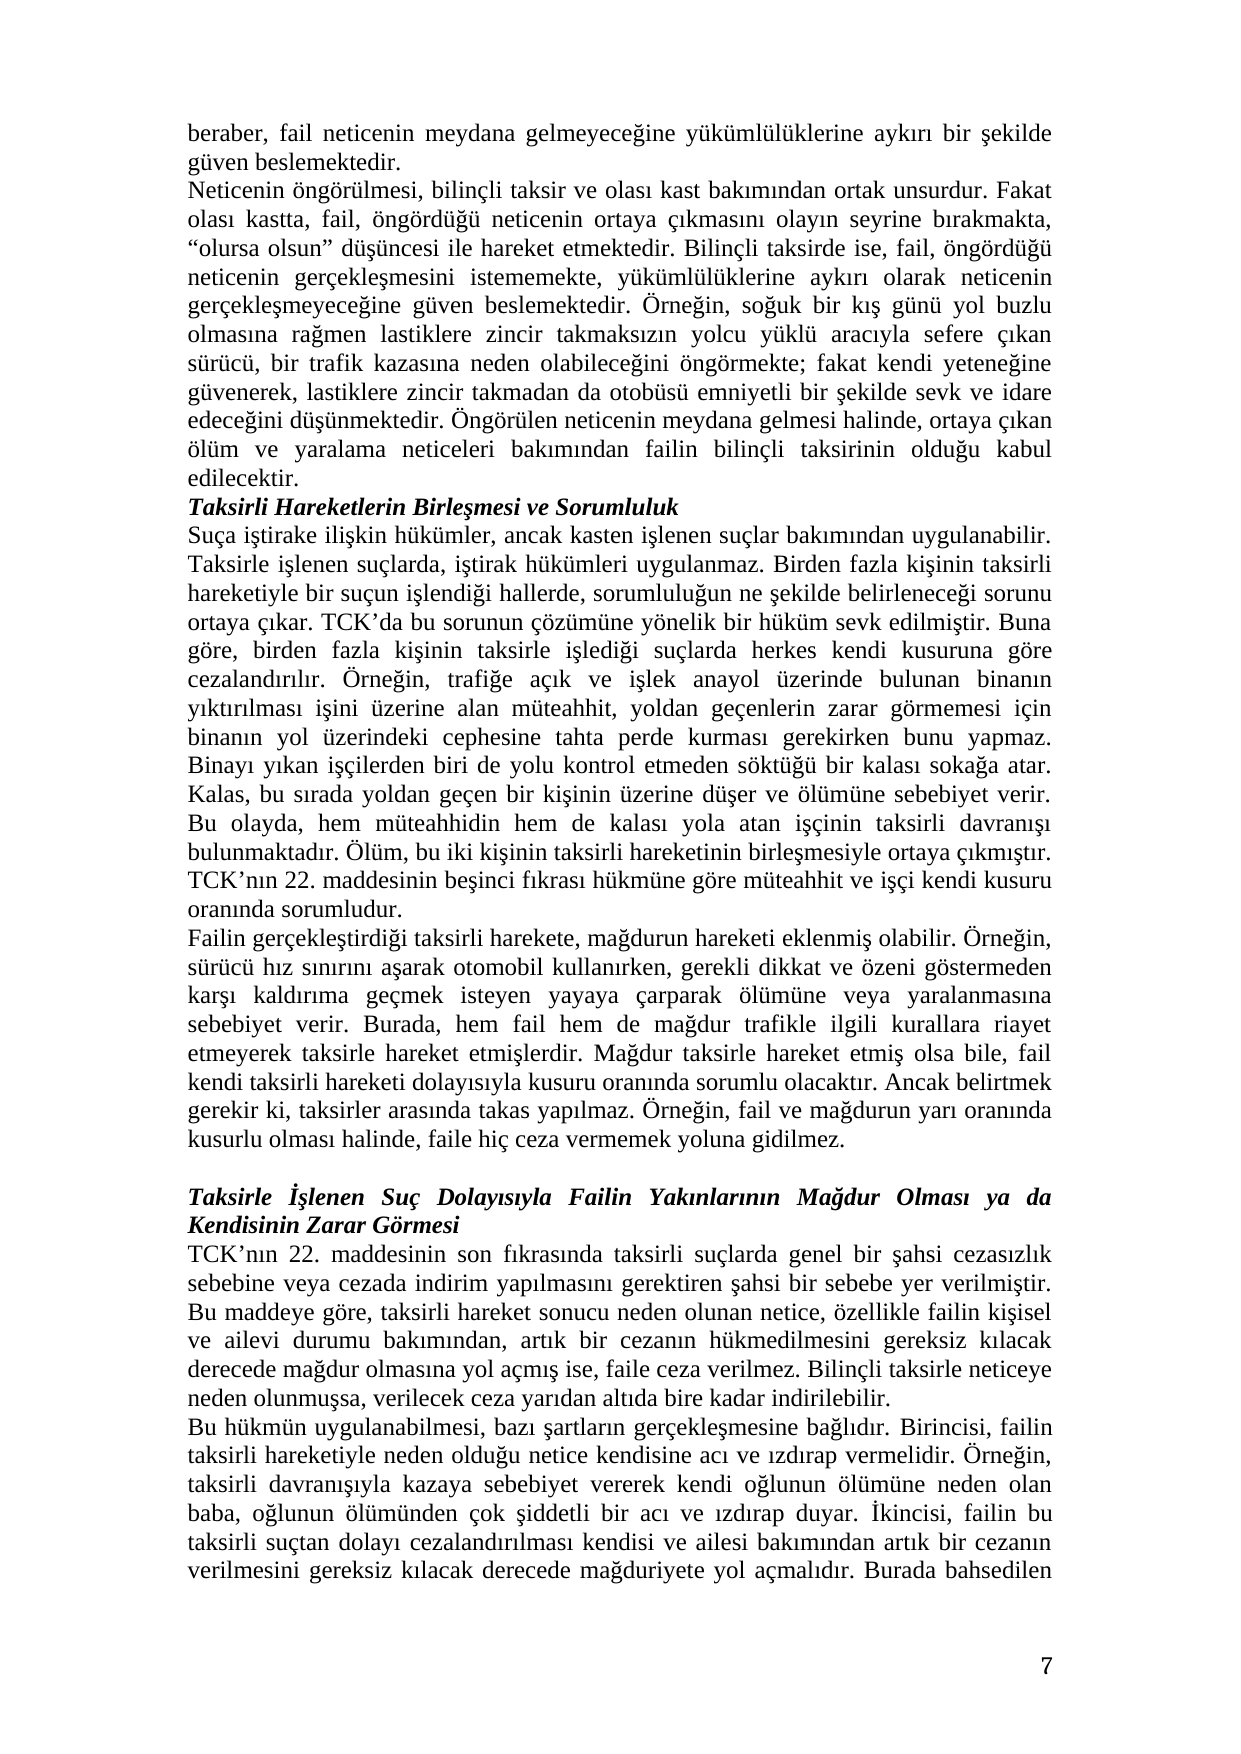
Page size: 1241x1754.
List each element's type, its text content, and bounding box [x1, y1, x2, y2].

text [187, 1412, 1053, 1584]
text TCK’nın 22. maddesinin son fıkrasında taksirli suçlarda genel bir şahsi cezasızlık sebebine veya cezada indirim yapılmasını gerektiren şahsi bir sebebe yer verilmiştir. Bu maddeye göre, taksirli hareket sonucu neden olunan netice, özellikle failin kişisel ve ailevi durumu bakımından, artık bir cezanın hükmedilmesini gereksiz kılacak derecede mağdur olmasına yol açmış ise, faile ceza verilmez. Bilinçli taksirle neticeye neden olunmuşsa, verilecek ceza yarıdan altıda bire kadar indirilebilir. [187, 1239, 1053, 1412]
text Taksirle İşlenen Suç Dolayısıyla Failin Yakınlarının Mağdur Olması ya da Kendisinin Zarar Görmesi [187, 1182, 1053, 1239]
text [187, 118, 1053, 176]
text Neticenin öngörülmesi, bilinçli taksir ve olası kast bakımından ortak unsurdur. Fakat olası kastta, fail, öngördüğü neticenin ortaya çıkmasını olayın seyrine bırakmakta, “olursa olsun” düşüncesi ile hareket etmektedir. Bilinçli taksirde ise, fail, öngördüğü neticenin gerçekleşmesini istememekte, yükümlülüklerine aykırı olarak neticenin gerçekleşmeyeceğine güven beslemektedir. Örneğin, soğuk bir kış günü yol buzlu olmasına rağmen lastiklere zincir takmaksızın yolcu yüklü aracıyla sefere çıkan sürücü, bir trafik kazasına neden olabileceğini öngörmekte; fakat kendi yeteneğine güvenerek, lastiklere zincir takmadan da otobüsü emniyetli bir şekilde sevk ve idare edeceğini düşünmektedir. Öngörülen neticenin meydana gelmesi halinde, ortaya çıkan ölüm ve yaralama neticeleri bakımından failin bilinçli taksirinin olduğu kabul edilecektir. [187, 176, 1053, 492]
text Suça iştirake ilişkin hükümler, ancak kasten işlenen suçlar bakımından uygulanabilir. Taksirle işlenen suçlarda, iştirak hükümleri uygulanmaz. Birden fazla kişinin taksirli hareketiyle bir suçun işlendiği hallerde, sorumluluğun ne şekilde belirleneceği sorunu ortaya çıkar. TCK’da bu sorunun çözümüne yönelik bir hüküm sevk edilmiştir. Buna göre, birden fazla kişinin taksirle işlediği suçlarda herkes kendi kusuruna göre cezalandırılır. Örneğin, trafiğe açık ve işlek anayol üzerinde bulunan binanın yıktırılması işini üzerine alan müteahhit, yoldan geçenlerin zarar görmemesi için binanın yol üzerindeki cephesine tahta perde kurması gerekirken bunu yapmaz. Binayı yıkan işçilerden biri de yolu kontrol etmeden söktüğü bir kalası sokağa atar. Kalas, bu sırada yoldan geçen bir kişinin üzerine düşer ve ölümüne sebebiyet verir. Bu olayda, hem müteahhidin hem de kalası yola atan işçinin taksirli davranışı bulunmaktadır. Ölüm, bu iki kişinin taksirli hareketinin birleşmesiyle ortaya çıkmıştır. TCK’nın 22. maddesinin beşinci fıkrası hükmüne göre müteahhit ve işçi kendi kusuru oranında sorumludur. [187, 521, 1053, 923]
text Taksirli Hareketlerin Birleşmesi ve Sorumluluk [187, 492, 1053, 521]
text Failin gerçekleştirdiği taksirli harekete, mağdurun hareketi eklenmiş olabilir. Örneğin, sürücü hız sınırını aşarak otomobil kullanırken, gerekli dikkat ve özeni göstermeden karşı kaldırıma geçmek isteyen yayaya çarparak ölümüne veya yaralanmasına sebebiyet verir. Burada, hem fail hem de mağdur trafikle ilgili kurallara riayet etmeyerek taksirle hareket etmişlerdir. Mağdur taksirle hareket etmiş olsa bile, fail kendi taksirli hareketi dolayısıyla kusuru oranında sorumlu olacaktır. Ancak belirtmek gerekir ki, taksirler arasında takas yapılmaz. Örneğin, fail ve mağdurun yarı oranında kusurlu olması halinde, faile hiç ceza vermemek yoluna gidilmez. [187, 923, 1053, 1153]
